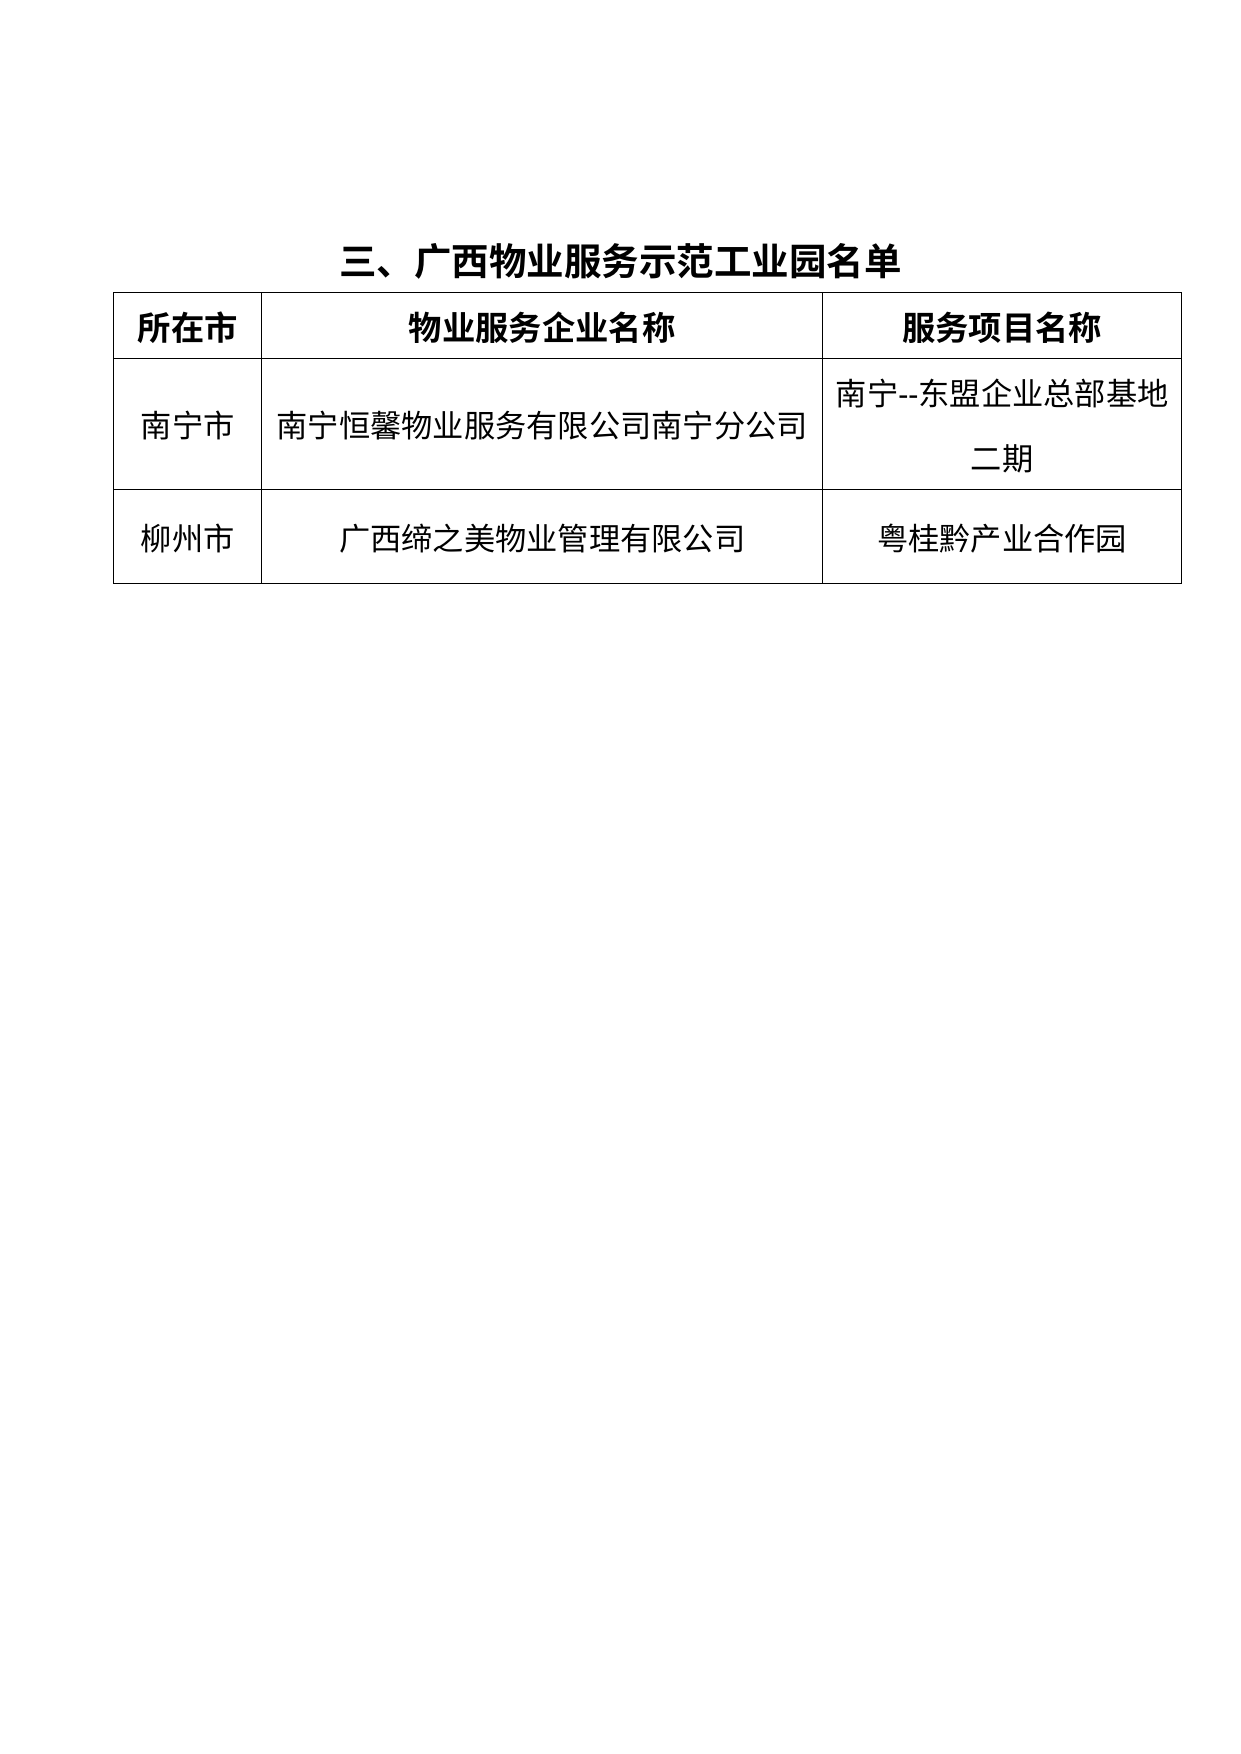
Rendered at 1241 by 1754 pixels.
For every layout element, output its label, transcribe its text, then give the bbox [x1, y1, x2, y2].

table_cell 南宁--东盟企业总部基地二期 [823, 359, 1181, 489]
table_header 所在市 [114, 293, 261, 358]
table_cell 南宁市 [114, 359, 261, 489]
text 三、广西物业服务示范工业园名单 [187, 227, 1053, 292]
table_header 物业服务企业名称 [262, 293, 822, 358]
table_cell 粤桂黔产业合作园 [823, 490, 1181, 583]
table_header 服务项目名称 [823, 293, 1181, 358]
table_cell 柳州市 [114, 490, 261, 583]
table_cell 南宁恒馨物业服务有限公司南宁分公司 [262, 359, 822, 489]
table_cell 广西缔之美物业管理有限公司 [262, 490, 822, 583]
